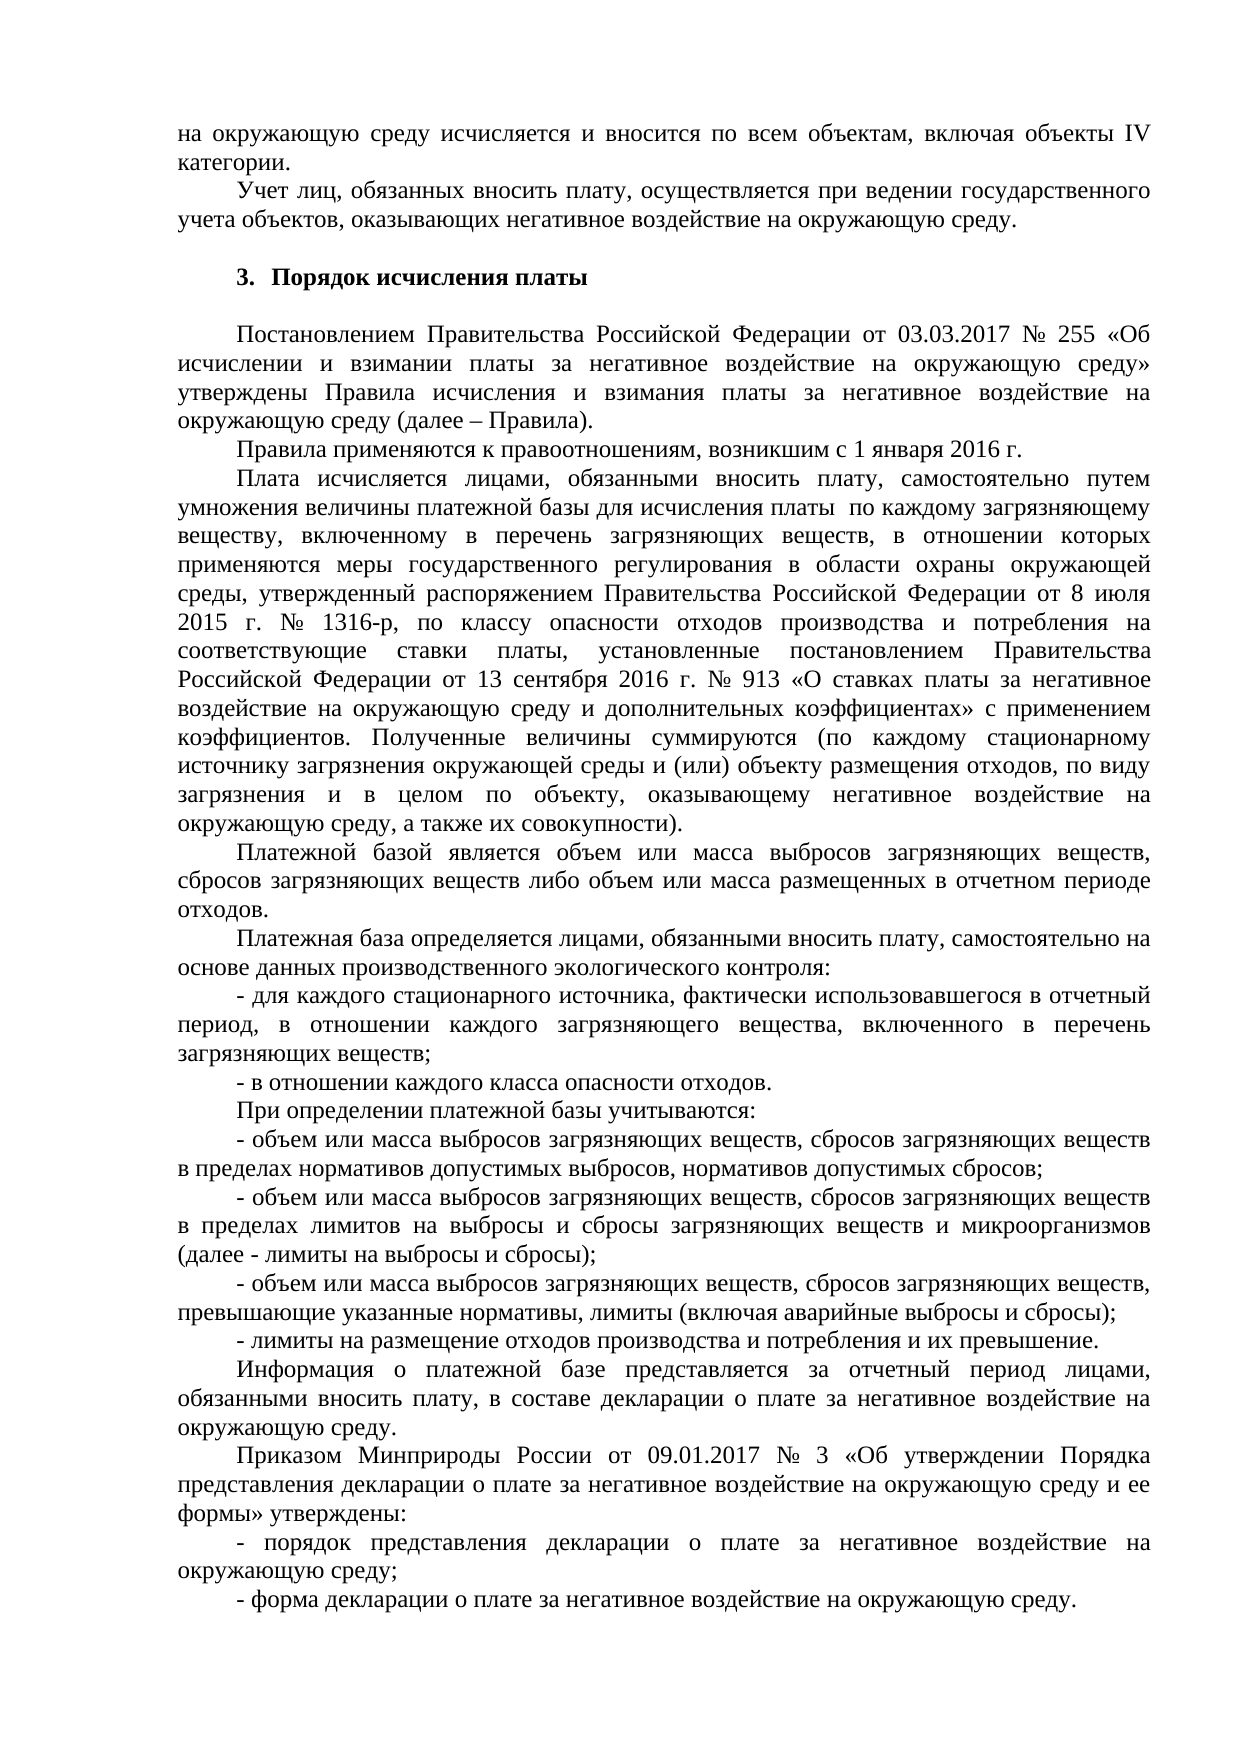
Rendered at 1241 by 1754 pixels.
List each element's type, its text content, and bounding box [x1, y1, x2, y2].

text При определении платежной базы учитываются: [177, 1096, 1152, 1124]
text Платежной базой является объем или масса выбросов загрязняющих веществ, сбросов загрязняющих веществ либо объем или масса размещенных в отчетном периоде отходов. [177, 837, 1152, 923]
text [177, 118, 1152, 176]
text - объем или масса выбросов загрязняющих веществ, сбросов загрязняющих веществ в пределах нормативов допустимых выбросов, нормативов допустимых сбросов; [177, 1124, 1152, 1182]
list Порядок исчисления платы [177, 262, 1152, 291]
text - объем или масса выбросов загрязняющих веществ, сбросов загрязняющих веществ, превышающие указанные нормативы, лимиты (включая аварийные выбросы и сбросы); [177, 1268, 1152, 1326]
text - в отношении каждого класса опасности отходов. [177, 1067, 1152, 1096]
text - форма декларации о плате за негативное воздействие на окружающую среду. [177, 1584, 1152, 1613]
text Учет лиц, обязанных вносить плату, осуществляется при ведении государственного учета объектов, оказывающих негативное воздействие на окружающую среду. [177, 176, 1152, 233]
text Платежная база определяется лицами, обязанными вносить плату, самостоятельно на основе данных производственного экологического контроля: [177, 923, 1152, 981]
text Приказом Минприроды России от 09.01.2017 № 3 «Об утверждении Порядка представления декларации о плате за негативное воздействие на окружающую среду и ее формы» утверждены: [177, 1441, 1152, 1527]
text Постановлением Правительства Российской Федерации от 03.03.2017 № 255 «Об исчислении и взимании платы за негативное воздействие на окружающую среду» утверждены Правила исчисления и взимания платы за негативное воздействие на окружающую среду (далее – Правила). [177, 319, 1152, 434]
text Информация о платежной базе представляется за отчетный период лицами, обязанными вносить плату, в составе декларации о плате за негативное воздействие на окружающую среду. [177, 1354, 1152, 1441]
text - объем или масса выбросов загрязняющих веществ, сбросов загрязняющих веществ в пределах лимитов на выбросы и сбросы загрязняющих веществ и микроорганизмов (далее - лимиты на выбросы и сбросы); [177, 1182, 1152, 1268]
text - порядок представления декларации о плате за негативное воздействие на окружающую среду; [177, 1527, 1152, 1584]
text - лимиты на размещение отходов производства и потребления и их превышение. [177, 1326, 1152, 1354]
text - для каждого стационарного источника, фактически использовавшегося в отчетный период, в отношении каждого загрязняющего вещества, включенного в перечень загрязняющих веществ; [177, 981, 1152, 1067]
text Плата исчисляется лицами, обязанными вносить плату, самостоятельно путем умножения величины платежной базы для исчисления платы по каждому загрязняющему веществу, включенному в перечень загрязняющих веществ, в отношении которых применяются меры государственного регулирования в области охраны окружающей среды, утвержденный распоряжением Правительства Российской Федерации от 8 июля 2015 г. № 1316-р, по классу опасности отходов производства и потребления на соответствующие ставки платы, установленные постановлением Правительства Российской Федерации от 13 сентября 2016 г. № 913 «О ставках платы за негативное воздействие на окружающую среду и дополнительных коэффициентах» с применением коэффициентов. Полученные величины суммируются (по каждому стационарному источнику загрязнения окружающей среды и (или) объекту размещения отходов, по виду загрязнения и в целом по объекту, оказывающему негативное воздействие на окружающую среду, а также их совокупности). [177, 463, 1152, 837]
text Правила применяются к правоотношениям, возникшим с 1 января 2016 г. [177, 434, 1152, 463]
